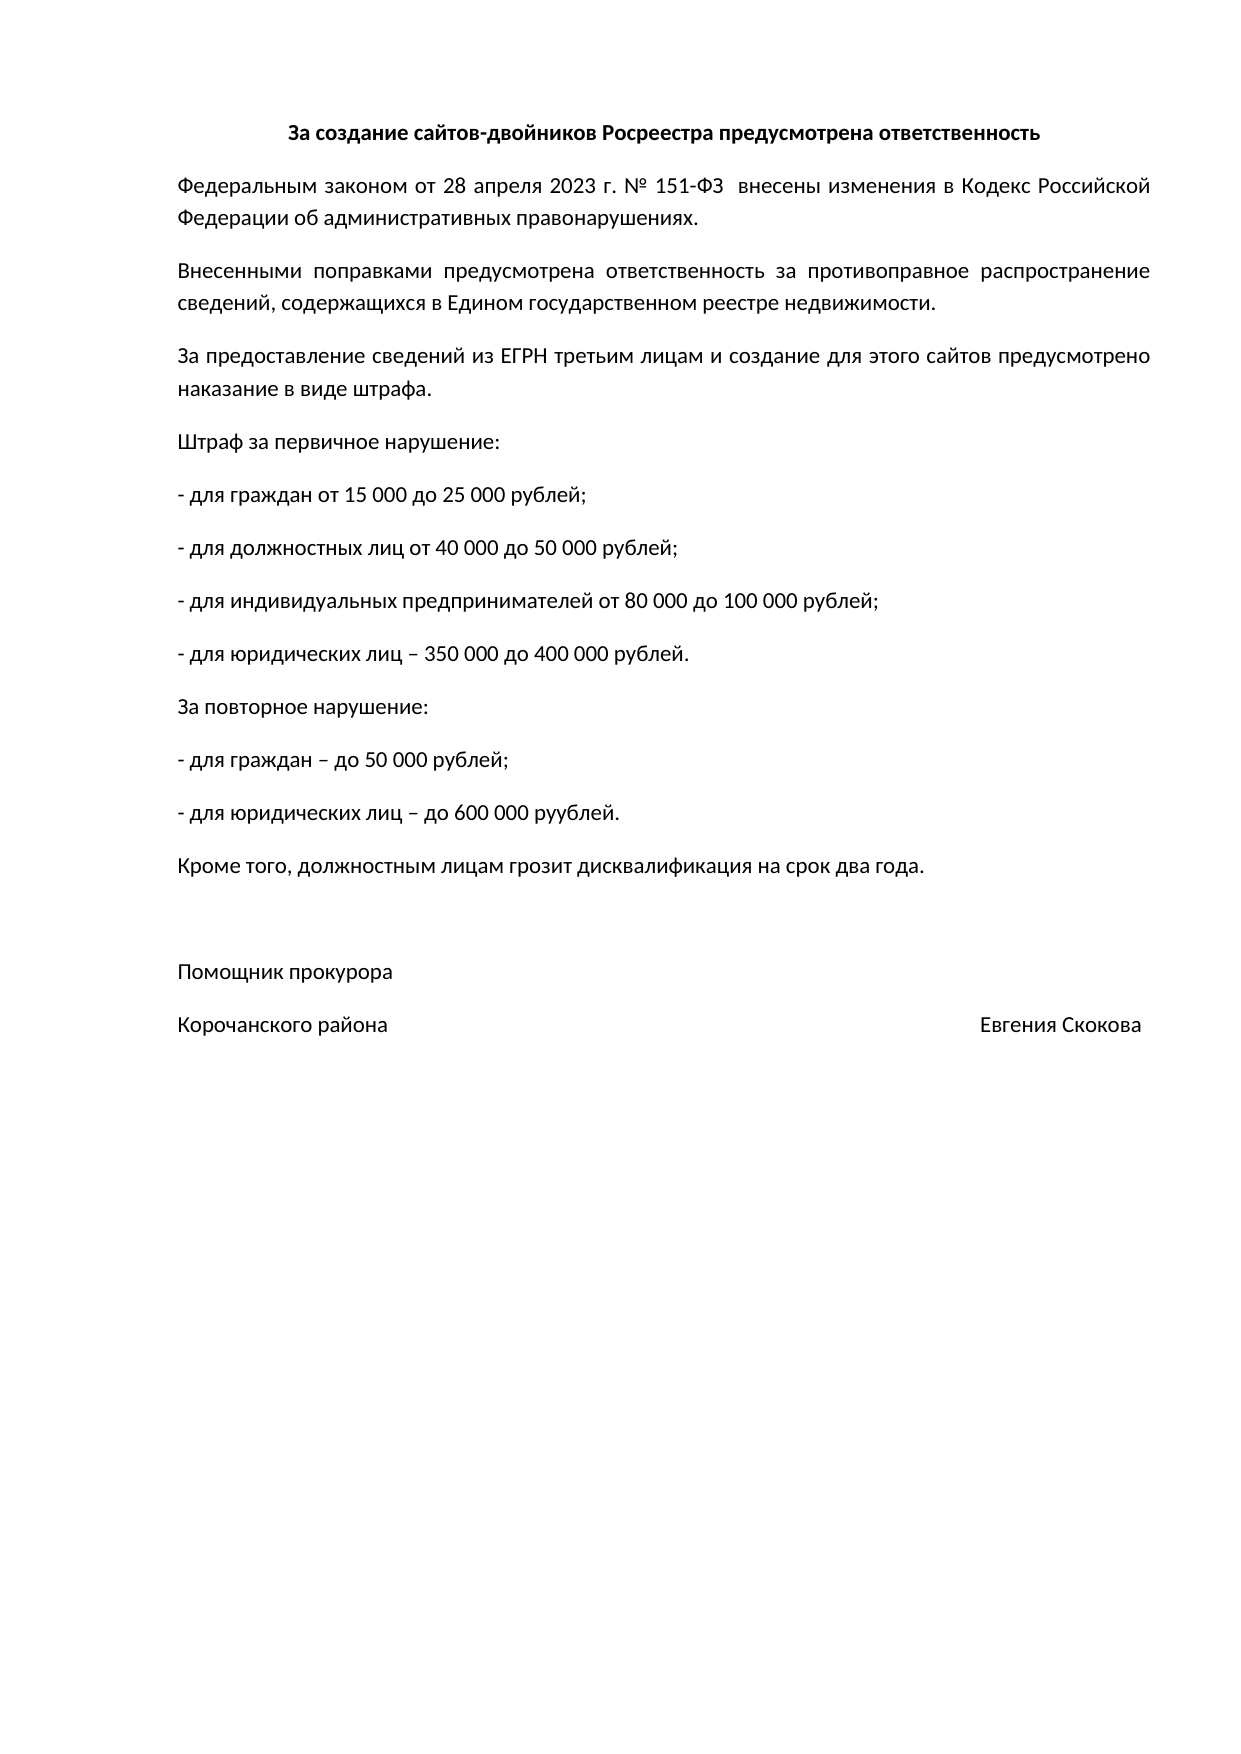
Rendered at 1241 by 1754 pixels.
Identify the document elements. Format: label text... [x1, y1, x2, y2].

text - для индивидуальных предпринимателей от 80 000 до 100 000 рублей; [177, 586, 1152, 614]
text Штраф за первичное нарушение: [177, 427, 1152, 455]
text Внесенными поправками предусмотрена ответственность за противоправное распространение сведений, содержащихся в Едином государственном реестре недвижимости. [177, 256, 1152, 317]
text Корочанского района Евгения Скокова [177, 1010, 1152, 1038]
text - для граждан от 15 000 до 25 000 рублей; [177, 480, 1152, 508]
text За создание сайтов-двойников Росреестра предусмотрена ответственность [177, 118, 1152, 146]
text - для должностных лиц от 40 000 до 50 000 рублей; [177, 533, 1152, 561]
text За предоставление сведений из ЕГРН третьим лицам и создание для этого сайтов предусмотрено наказание в виде штрафа. [177, 342, 1152, 402]
text Федеральным законом от 28 апреля 2023 г. № 151-ФЗ внесены изменения в Кодекс Российской Федерации об административных правонарушениях. [177, 171, 1152, 231]
text Кроме того, должностным лицам грозит дисквалификация на срок два года. [177, 851, 1152, 879]
text Помощник прокурора [177, 957, 1152, 985]
text За повторное нарушение: [177, 692, 1152, 720]
text - для граждан – до 50 000 рублей; [177, 745, 1152, 773]
text - для юридических лиц – 350 000 до 400 000 рублей. [177, 639, 1152, 667]
text - для юридических лиц – до 600 000 руублей. [177, 798, 1152, 826]
